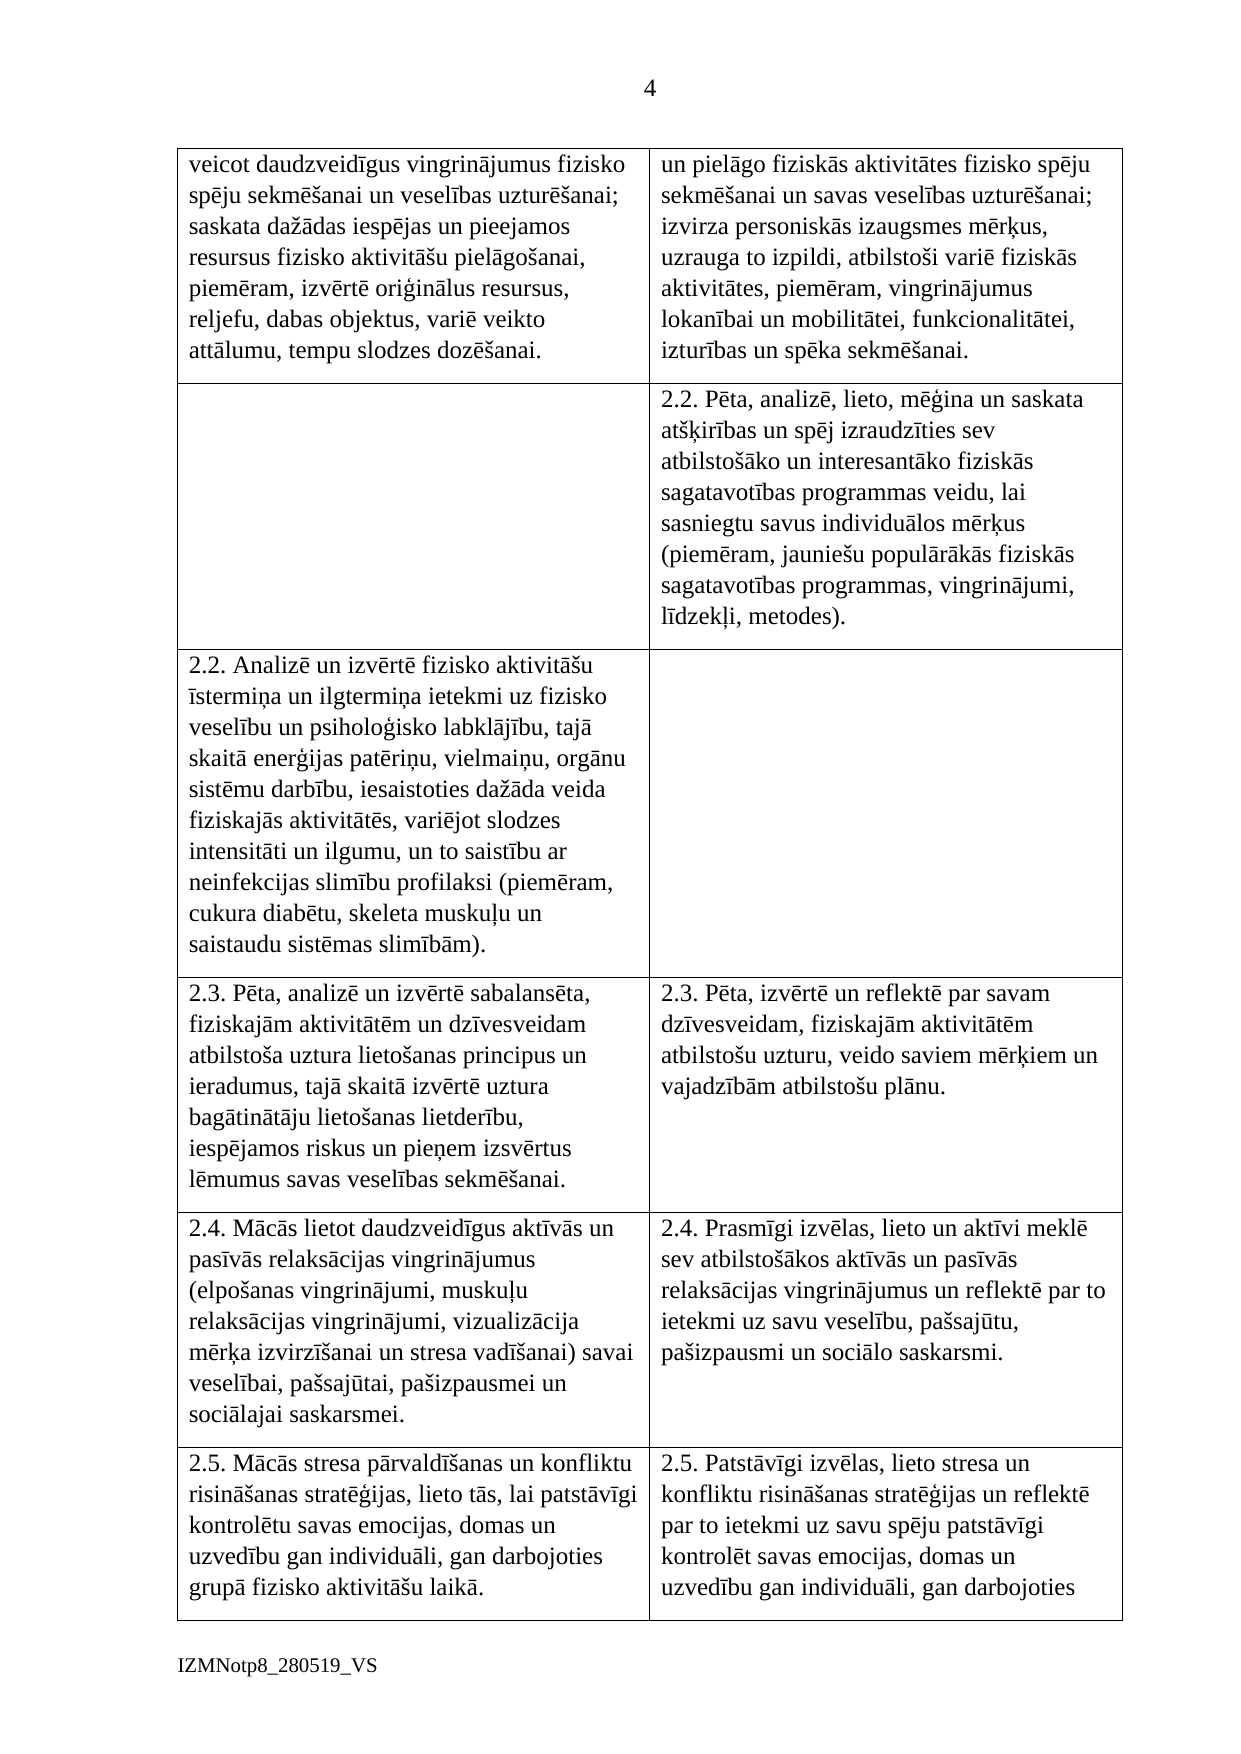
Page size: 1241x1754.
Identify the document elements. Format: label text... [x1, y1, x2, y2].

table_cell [650, 149, 1122, 383]
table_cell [178, 149, 649, 383]
table_cell 2.3. Pēta, analizē un izvērtē sabalansēta, fiziskajām aktivitātēm un dzīvesveidam atbilstoša uztura lietošanas principus un ieradumus, tajā skaitā izvērtē uztura bagātinātāju lietošanas lietderību, iespējamos riskus un pieņem izsvērtus lēmumus savas veselības sekmēšanai. [178, 978, 649, 1212]
table_cell 2.2. Pēta, analizē, lieto, mēģina un saskata atšķirības un spēj izraudzīties sev atbilstošāko un interesantāko fiziskās sagatavotības programmas veidu, lai sasniegtu savus individuālos mērķus (piemēram, jauniešu populārākās fiziskās sagatavotības programmas, vingrinājumi, līdzekļi, metodes). [650, 384, 1122, 649]
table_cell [178, 1448, 649, 1620]
table_cell 2.3. Pēta, izvērtē un reflektē par savam dzīvesveidam, fiziskajām aktivitātēm atbilstošu uzturu, veido saviem mērķiem un vajadzībām atbilstošu plānu. [650, 978, 1122, 1212]
table_cell 2.2. Analizē un izvērtē fizisko aktivitāšu īstermiņa un ilgtermiņa ietekmi uz fizisko veselību un psiholoģisko labklājību, tajā skaitā enerģijas patēriņu, vielmaiņu, orgānu sistēmu darbību, iesaistoties dažāda veida fiziskajās aktivitātēs, variējot slodzes intensitāti un ilgumu, un to saistību ar neinfekcijas slimību profilaksi (piemēram, cukura diabētu, skeleta muskuļu un saistaudu sistēmas slimībām). [178, 650, 649, 977]
table_cell 2.4. Prasmīgi izvēlas, lieto un aktīvi meklē sev atbilstošākos aktīvās un pasīvās relaksācijas vingrinājumus un reflektē par to ietekmi uz savu veselību, pašsajūtu, pašizpausmi un sociālo saskarsmi. [650, 1213, 1122, 1447]
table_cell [650, 1448, 1122, 1620]
table_cell 2.4. Mācās lietot daudzveidīgus aktīvās un pasīvās relaksācijas vingrinājumus (elpošanas vingrinājumi, muskuļu relaksācijas vingrinājumi, vizualizācija mērķa izvirzīšanai un stresa vadīšanai) savai veselībai, pašsajūtai, pašizpausmei un sociālajai saskarsmei. [178, 1213, 649, 1447]
table_cell [178, 384, 649, 649]
table_cell [650, 650, 1122, 977]
